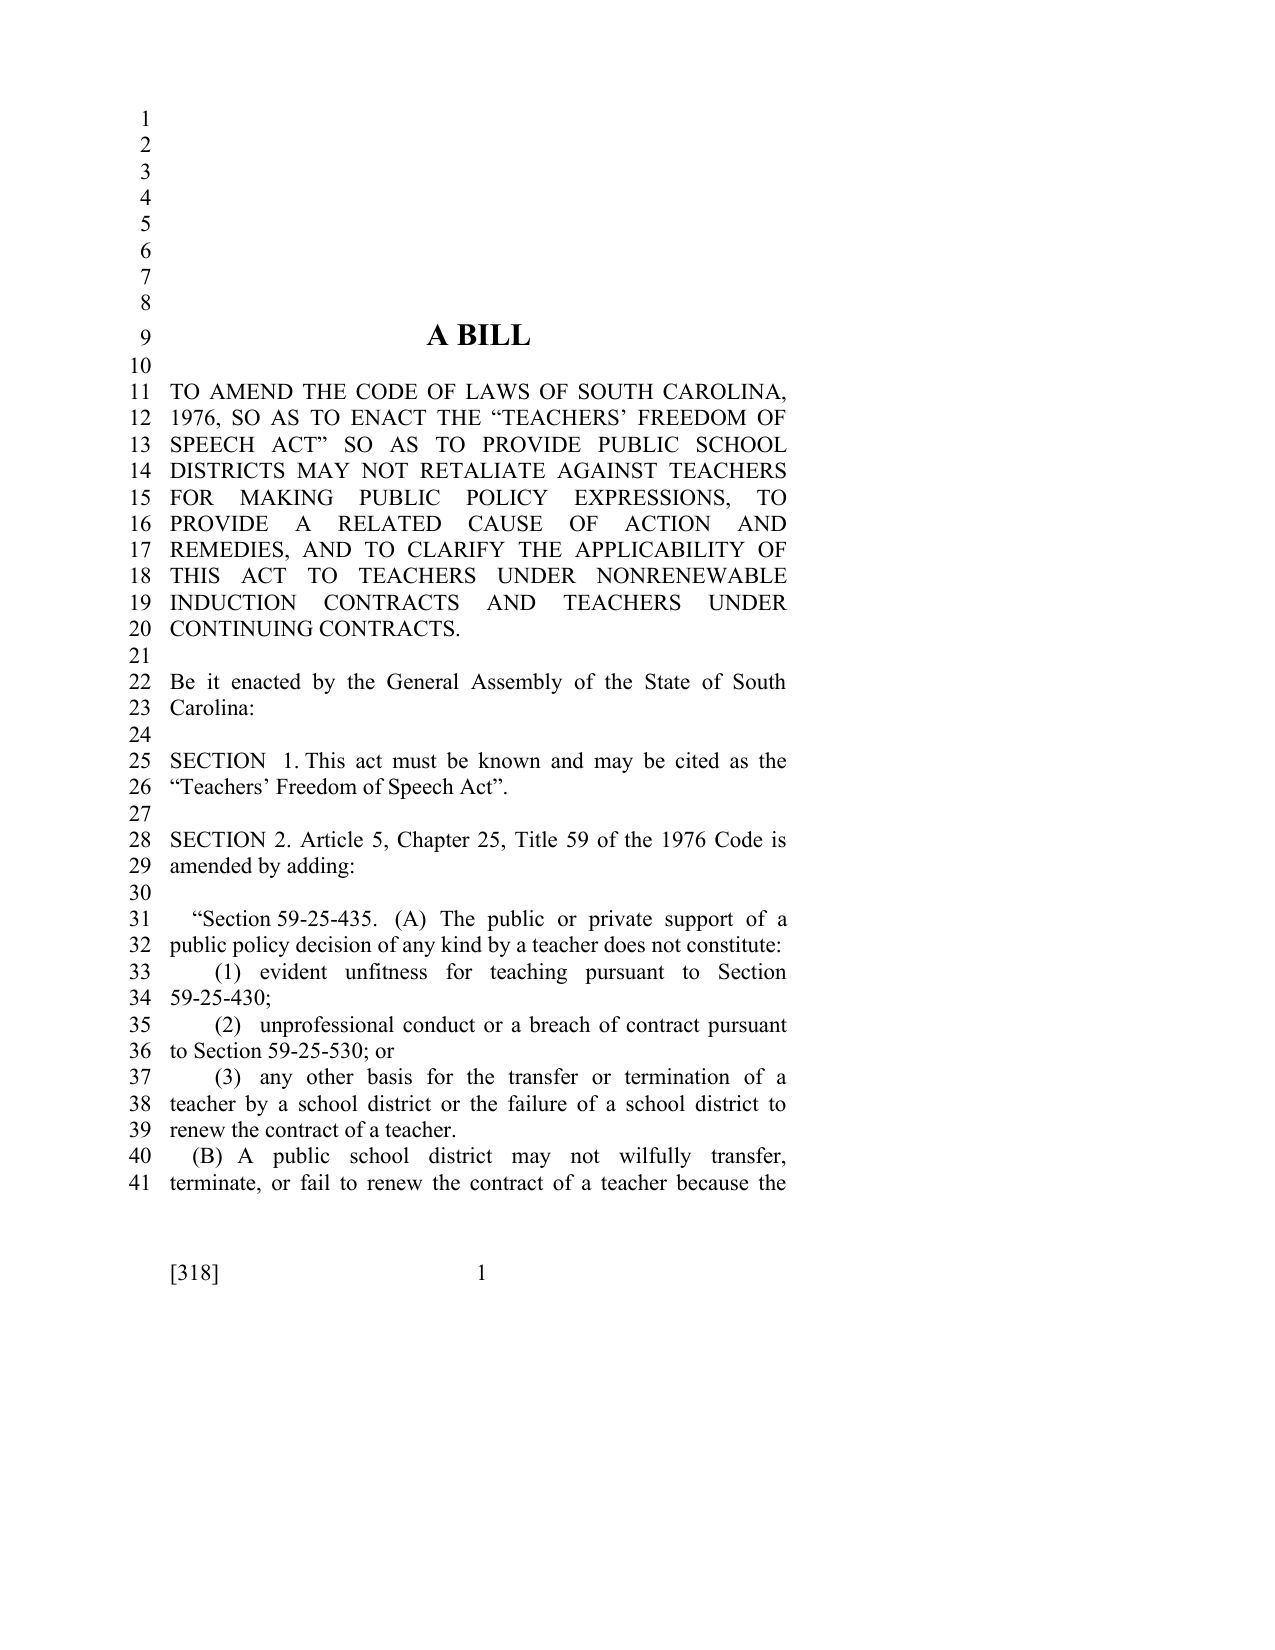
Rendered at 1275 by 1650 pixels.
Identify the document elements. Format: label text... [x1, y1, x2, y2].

text (1) evident unfitness for teaching pursuant to Section 59-25-430; [169, 958, 787, 1011]
text Be it enacted by the General Assembly of the State of South Carolina: [169, 668, 787, 721]
text SECTION 2. Article 5, Chapter 25, Title 59 of the 1976 Code is amended by adding: [169, 826, 787, 879]
text SECTION 1. This act must be known and may be cited as the “Teachers’ Freedom of Speech Act”. [169, 747, 787, 800]
text “Section 59-25-435. (A) The public or private support of a public policy decision of any kind by a teacher does not constitute: [169, 905, 787, 958]
text TO AMEND THE CODE OF LAWS OF SOUTH CAROLINA, 1976, SO AS TO ENACT THE “TEACHERS’ FREEDOM OF SPEECH ACT” SO AS TO PROVIDE PUBLIC SCHOOL DISTRICTS MAY NOT RETALIATE AGAINST TEACHERS FOR MAKING PUBLIC POLICY EXPRESSIONS, TO PROVIDE A RELATED CAUSE OF ACTION AND REMEDIES, AND TO CLARIFY THE APPLICABILITY OF THIS ACT TO TEACHERS UNDER NONRENEWABLE INDUCTION CONTRACTS AND TEACHERS UNDER CONTINUING CONTRACTS. [169, 378, 787, 642]
text (2) unprofessional conduct or a breach of contract pursuant to Section 59-25-530; or [169, 1011, 787, 1063]
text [169, 1142, 787, 1195]
text (3) any other basis for the transfer or termination of a teacher by a school district or the failure of a school district to renew the contract of a teacher. [169, 1063, 787, 1142]
text A BILL [169, 316, 787, 352]
